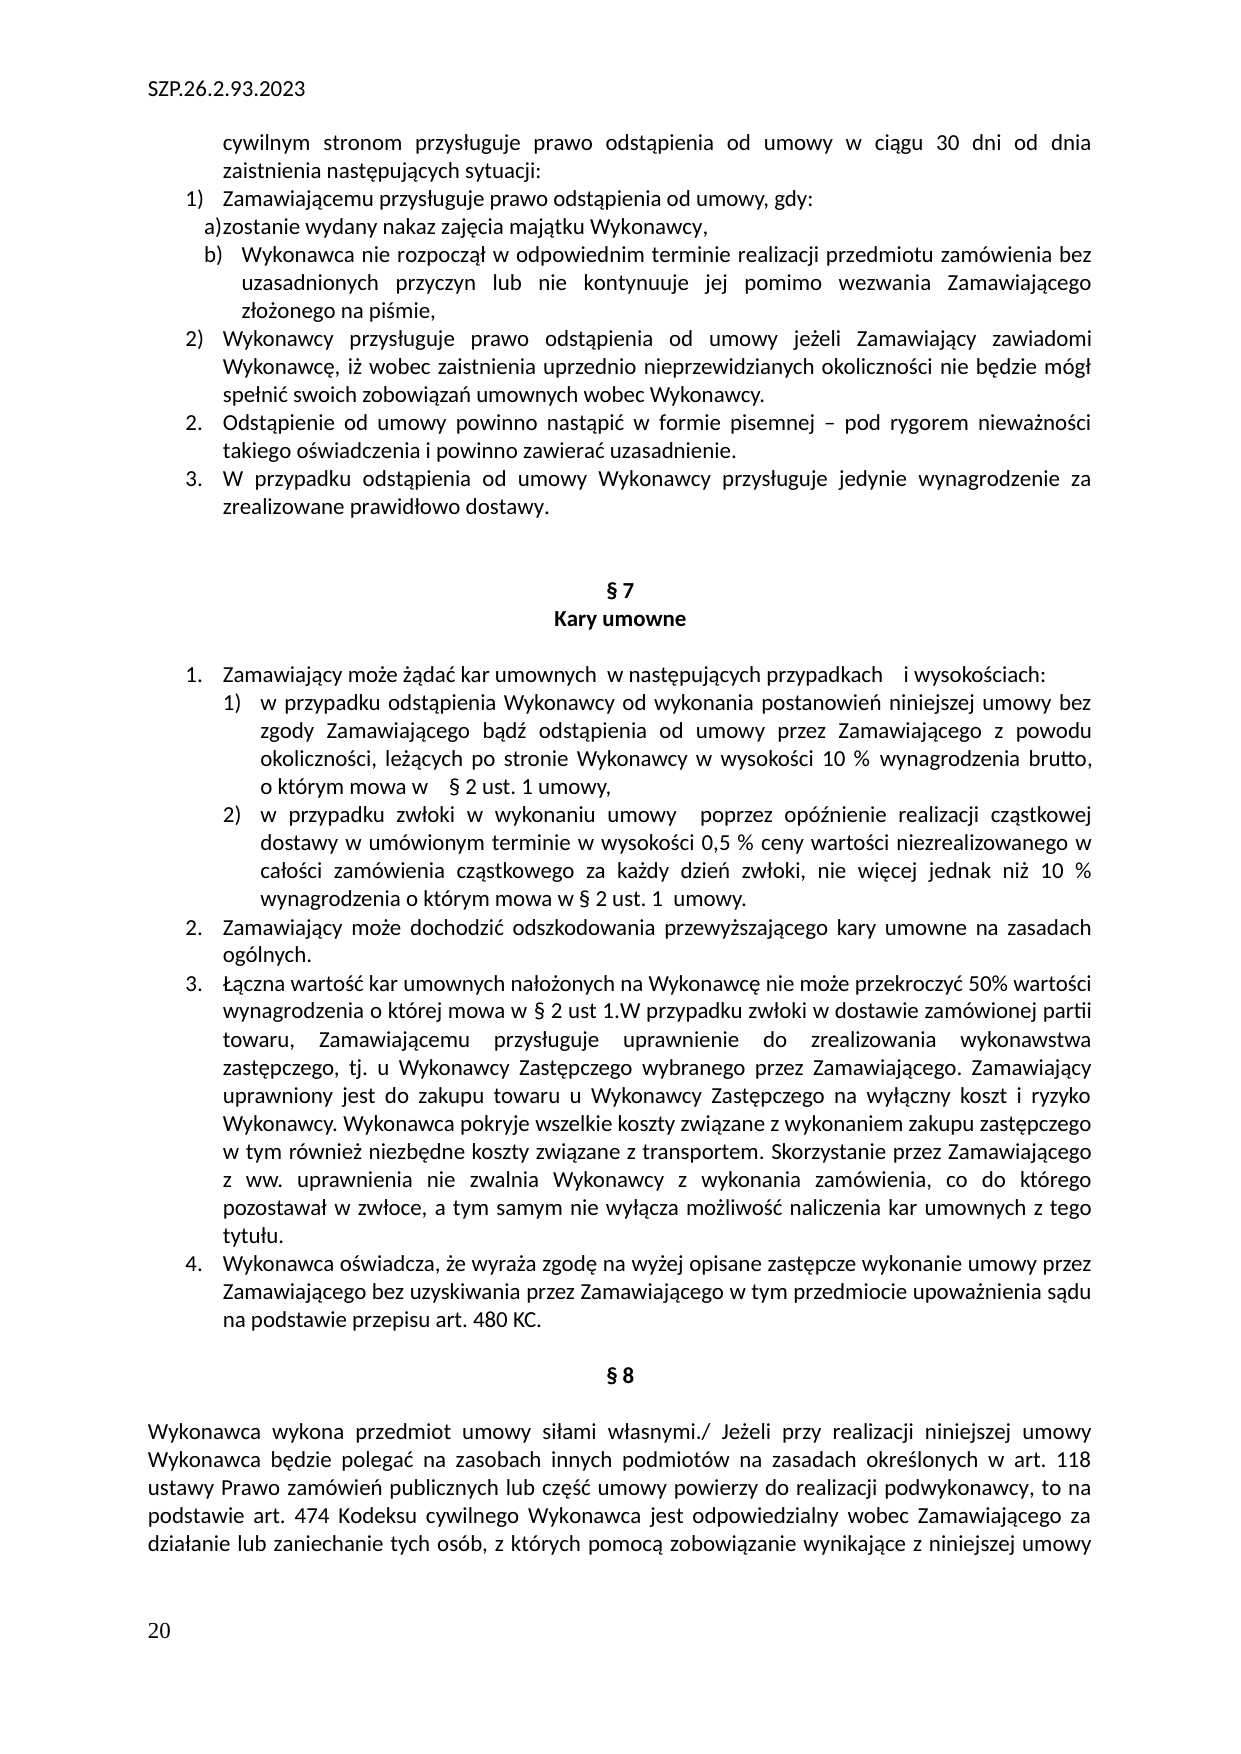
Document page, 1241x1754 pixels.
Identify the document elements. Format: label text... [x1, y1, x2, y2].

list Wykonawcy przysługuje prawo odstąpienia od umowy jeżeli Zamawiający zawiadomi Wykonawcę, iż wobec zaistnienia uprzednio nieprzewidzianych okoliczności nie będzie mógł spełnić swoich zobowiązań umownych wobec Wykonawcy. [185, 324, 1093, 408]
list Odstąpienie od umowy powinno nastąpić w formie pisemnej – pod rygorem nieważności takiego oświadczenia i powinno zawierać uzasadnienie. [185, 408, 1093, 464]
list W przypadku odstąpienia od umowy Wykonawcy przysługuje jedynie wynagrodzenie za zrealizowane prawidłowo dostawy. [185, 464, 1093, 520]
list Wykonawca nie rozpoczął w odpowiednim terminie realizacji przedmiotu zamówienia bez uzasadnionych przyczyn lub nie kontynuuje jej pomimo wezwania Zamawiającego złożonego na piśmie, [204, 240, 1093, 324]
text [148, 1417, 1093, 1557]
text § 7 [148, 576, 1093, 604]
list Zamawiającemu przysługuje prawo odstąpienia od umowy, gdy: [185, 184, 1093, 212]
list Wykonawca oświadcza, że wyraża zgodę na wyżej opisane zastępcze wykonanie umowy przez Zamawiającego bez uzyskiwania przez Zamawiającego w tym przedmiocie upoważnienia sądu na podstawie przepisu art. 480 KC. [185, 1249, 1093, 1333]
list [185, 128, 1093, 184]
list Zamawiający może dochodzić odszkodowania przewyższającego kary umowne na zasadach ogólnych. [185, 913, 1093, 969]
list w przypadku zwłoki w wykonaniu umowy poprzez opóźnienie realizacji cząstkowej dostawy w umówionym terminie w wysokości 0,5 % ceny wartości niezrealizowanego w całości zamówienia cząstkowego za każdy dzień zwłoki, nie więcej jednak niż 10 % wynagrodzenia o którym mowa w § 2 ust. 1 umowy. [223, 801, 1093, 913]
list Zamawiający może żądać kar umownych w następujących przypadkach i wysokościach: [185, 660, 1093, 688]
text § 8 [148, 1361, 1093, 1389]
list w przypadku odstąpienia Wykonawcy od wykonania postanowień niniejszej umowy bez zgody Zamawiającego bądź odstąpienia od umowy przez Zamawiającego z powodu okoliczności, leżących po stronie Wykonawcy w wysokości 10 % wynagrodzenia brutto, o którym mowa w § 2 ust. 1 umowy, [223, 688, 1093, 801]
list Łączna wartość kar umownych nałożonych na Wykonawcę nie może przekroczyć 50% wartości wynagrodzenia o której mowa w § 2 ust 1.W przypadku zwłoki w dostawie zamówionej partii towaru, Zamawiającemu przysługuje uprawnienie do zrealizowania wykonawstwa zastępczego, tj. u Wykonawcy Zastępczego wybranego przez Zamawiającego. Zamawiający uprawniony jest do zakupu towaru u Wykonawcy Zastępczego na wyłączny koszt i ryzyko Wykonawcy. Wykonawca pokryje wszelkie koszty związane z wykonaniem zakupu zastępczego w tym również niezbędne koszty związane z transportem. Skorzystanie przez Zamawiającego z ww. uprawnienia nie zwalnia Wykonawcy z wykonania zamówienia, co do którego pozostawał w zwłoce, a tym samym nie wyłącza możliwość naliczenia kar umownych z tego tytułu. [185, 969, 1093, 1249]
text Kary umowne [148, 604, 1093, 632]
list zostanie wydany nakaz zajęcia majątku Wykonawcy, [204, 212, 1093, 240]
